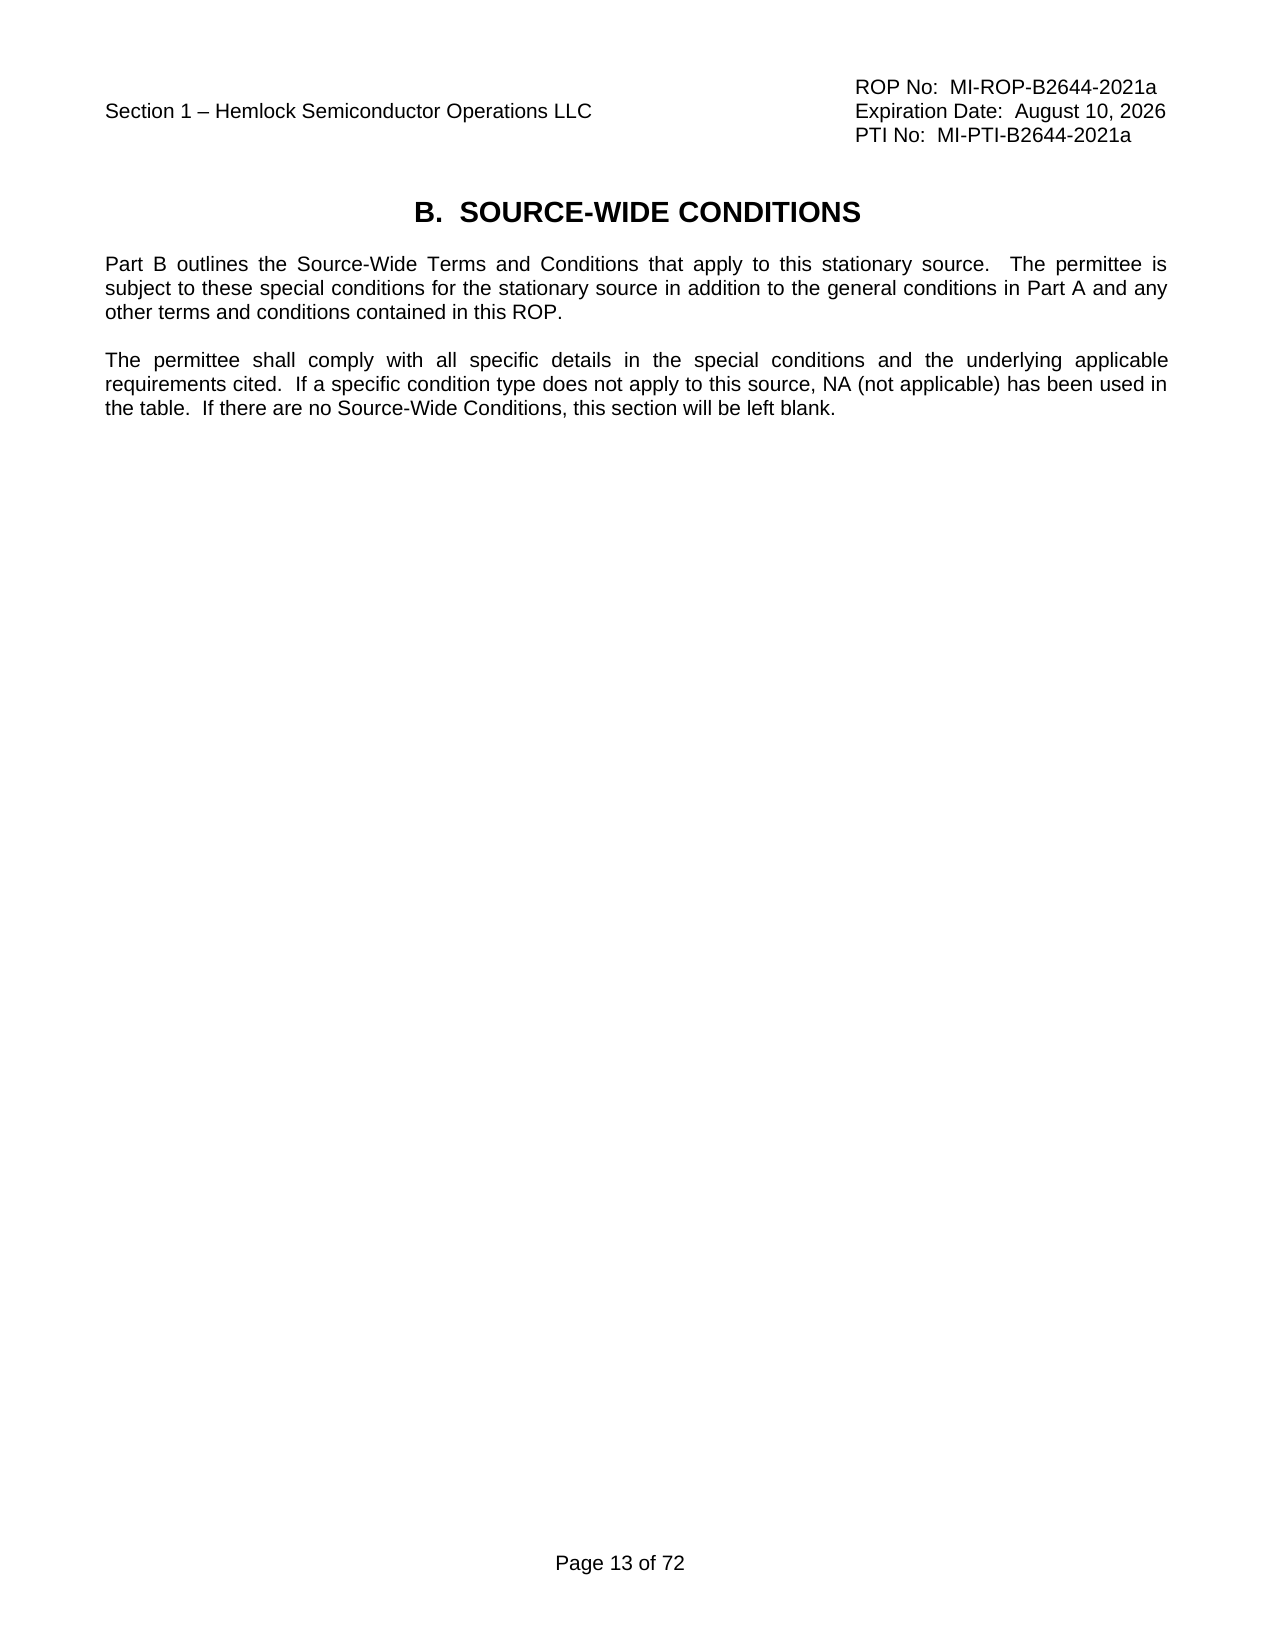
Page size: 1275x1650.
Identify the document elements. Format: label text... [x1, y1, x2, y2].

text The permittee shall comply with all specific details in the special conditions and the underlying applicable requirements cited. If a specific condition type does not apply to this source, NA (not applicable) has been used in the table. If there are no Source-Wide Conditions, this section will be left blank. [105, 348, 1170, 420]
text Part B outlines the Source-Wide Terms and Conditions that apply to this stationary source. The permittee is subject to these special conditions for the stationary source in addition to the general conditions in Part A and any other terms and conditions contained in this ROP. [105, 252, 1170, 324]
subtitle B. SOURCE-WIDE CONDITIONS [105, 195, 1170, 228]
